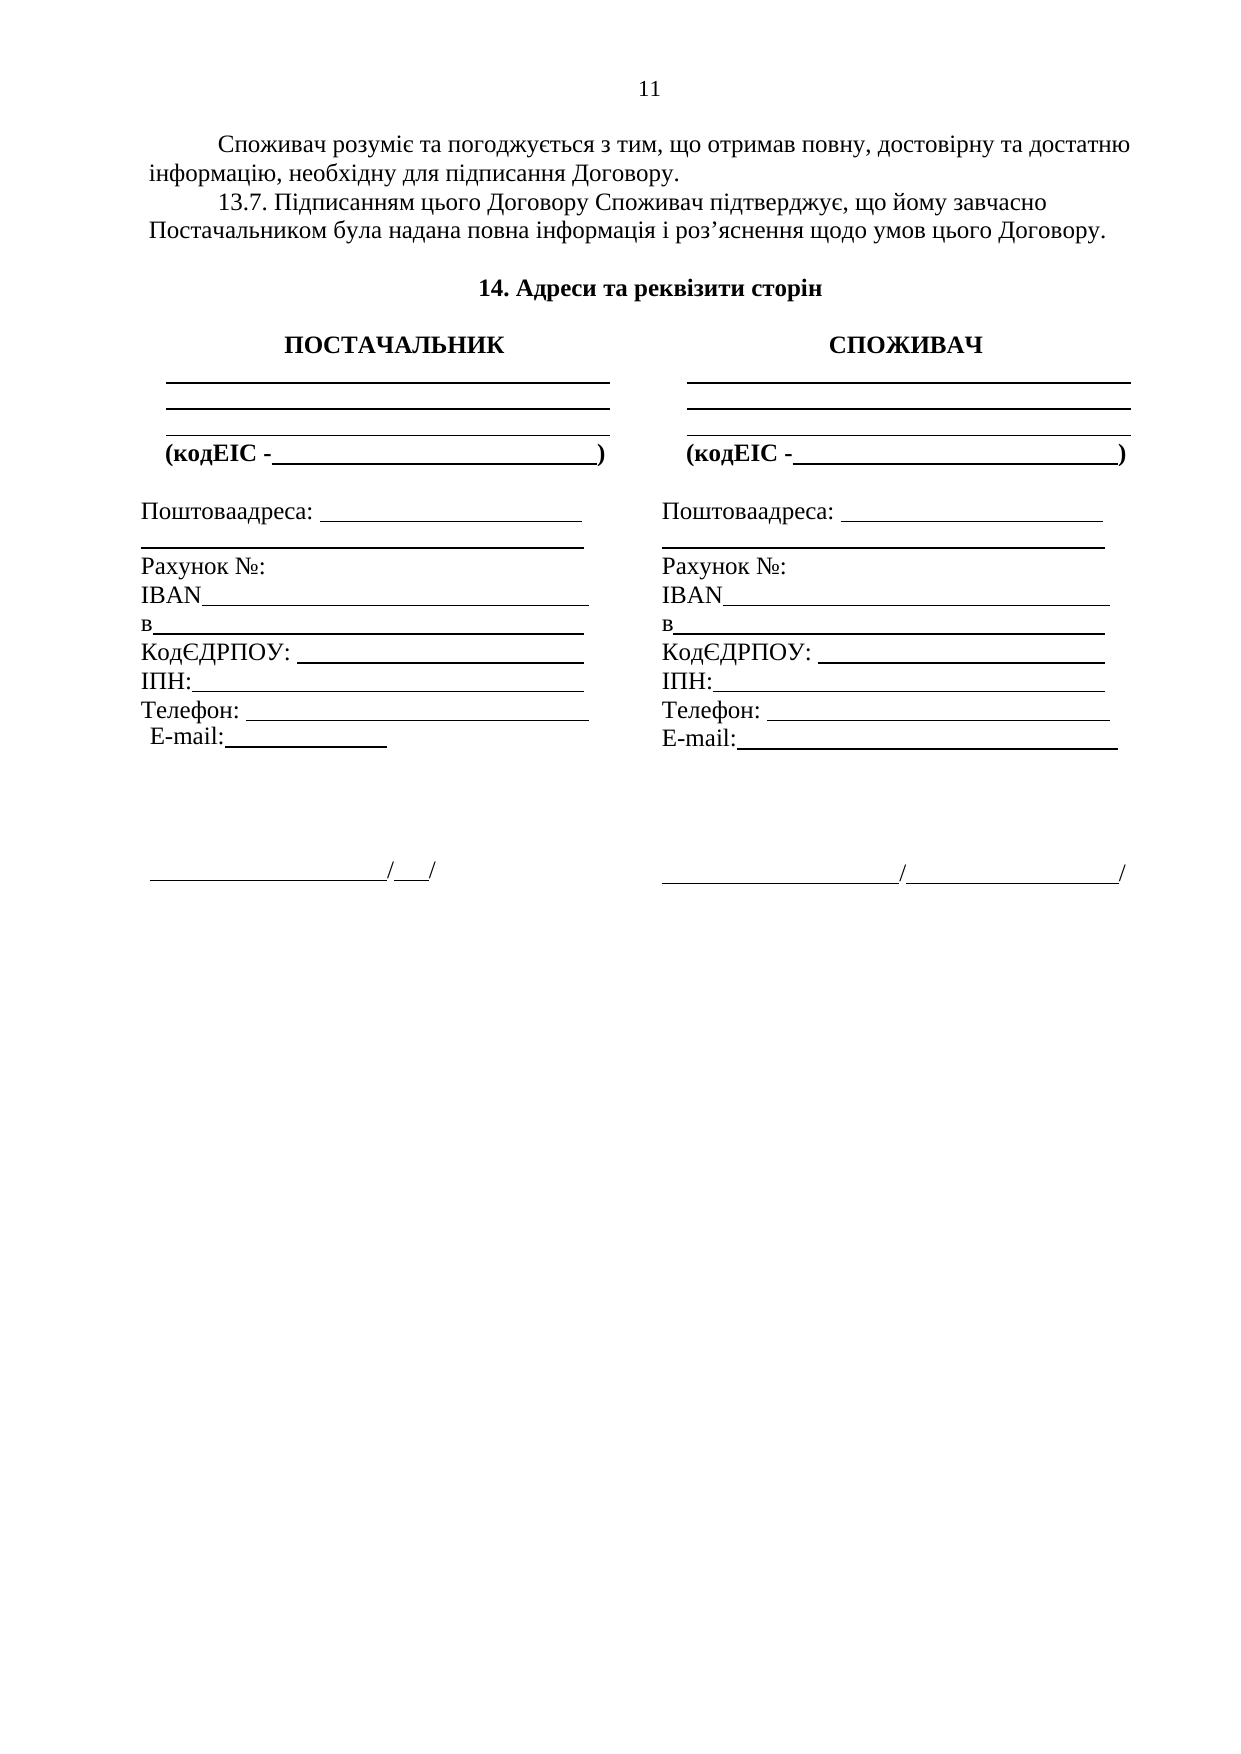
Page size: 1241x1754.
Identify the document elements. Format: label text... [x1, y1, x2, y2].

table_header ПОСТАЧАЛЬНИК (кодЕІС - ) Поштоваадреса: Рахунок №: IBAN в КодЄДРПОУ: ІПН: Телефон: E-mail: / / [129, 331, 649, 905]
text 14. Адреси та реквізити сторін [478, 273, 1188, 302]
text 13.7. Підписанням цього Договору Споживач підтверджує, що йому завчасно Постачальником була надана повна інформація і роз’яснення щодо умов цього Договору. [149, 187, 1188, 244]
table_header СПОЖИВАЧ (кодЕІС - ) Поштоваадреса: Рахунок №: IBAN в КодЄДРПОУ: ІПН: Телефон: E-mail: / / [650, 331, 1147, 905]
text Споживач розуміє та погоджується з тим, що отримав повну, достовірну та достатню інформацію, необхідну для підписання Договору. [149, 129, 1188, 187]
